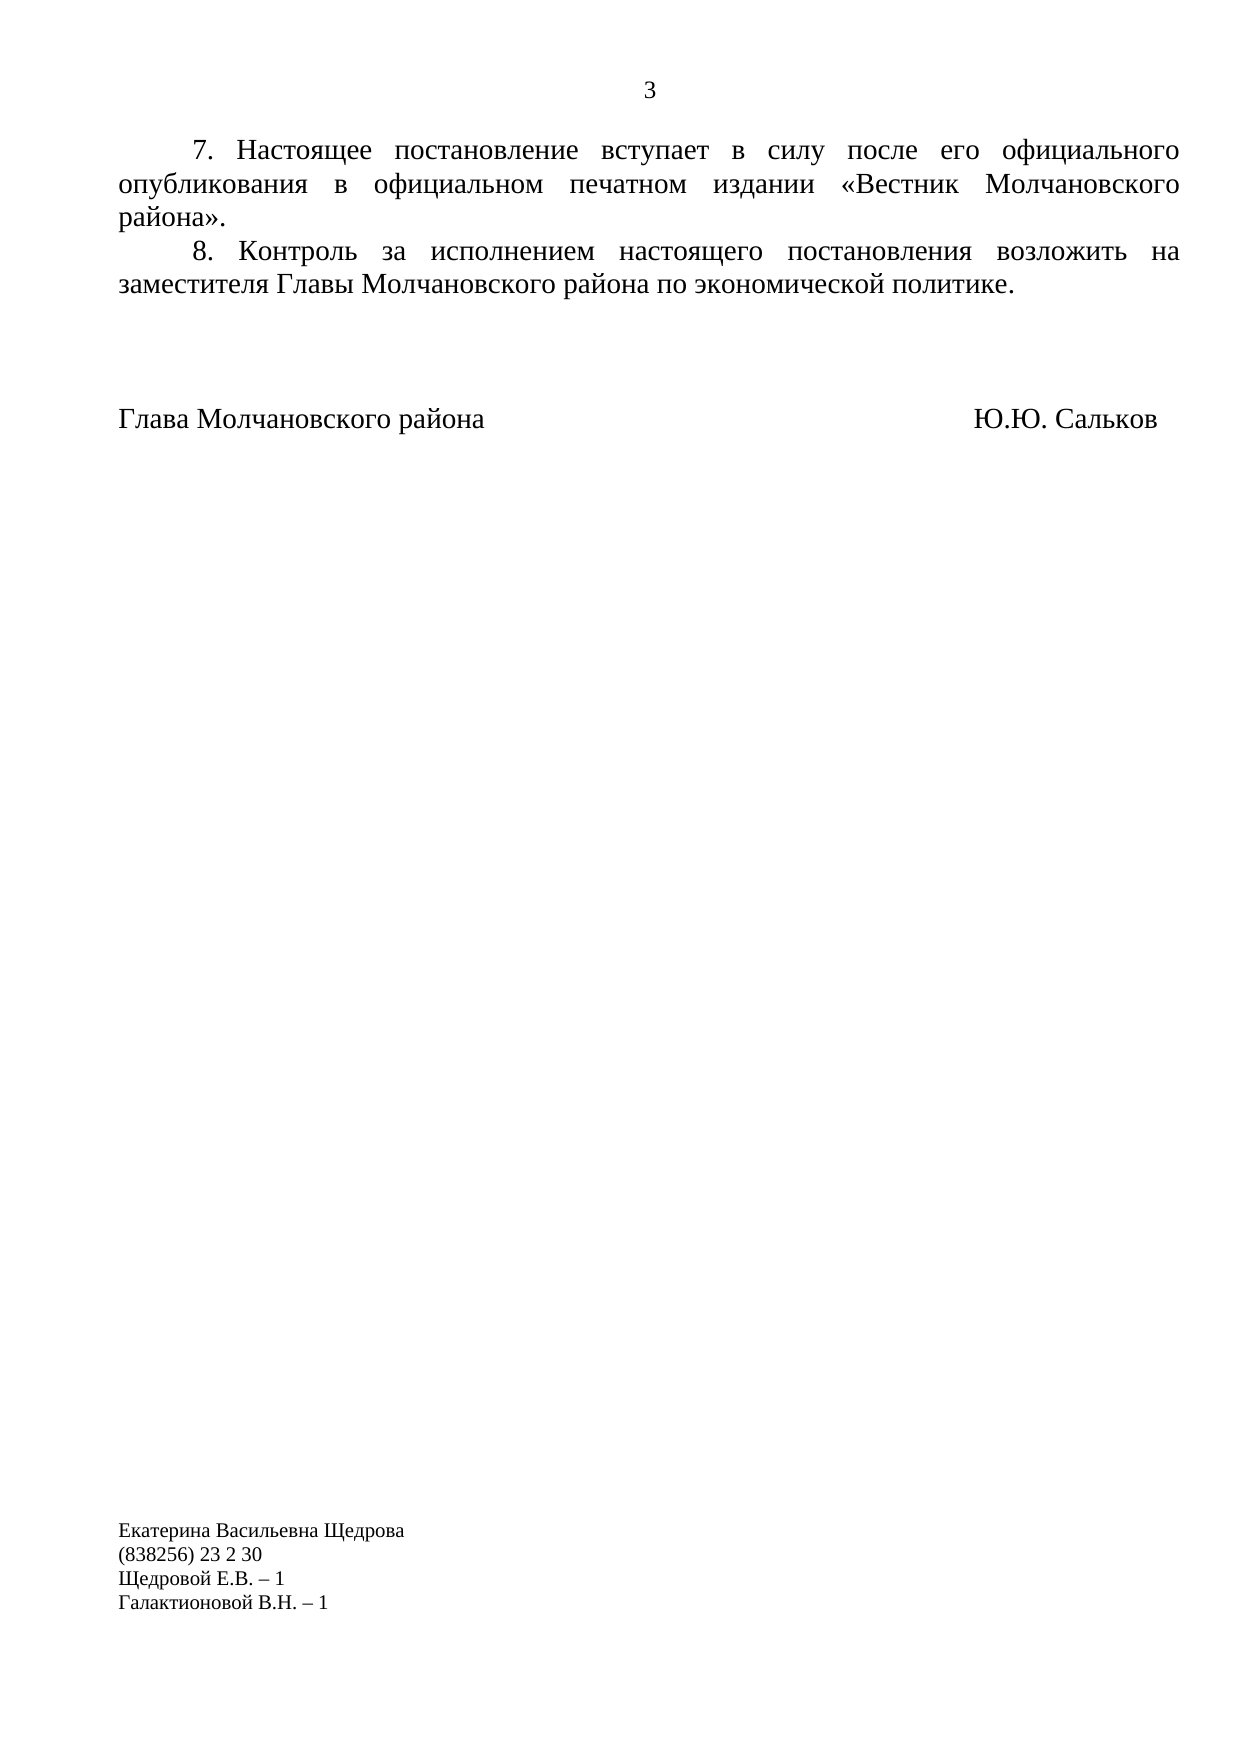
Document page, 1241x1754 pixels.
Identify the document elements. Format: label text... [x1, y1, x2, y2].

text 8. Контроль за исполнением настоящего постановления возложить на заместителя Главы Молчановского района по экономической политике. [118, 233, 1181, 300]
text Щедровой Е.В. – 1 [118, 1566, 1181, 1590]
text 7. Настоящее постановление вступает в силу после его официального опубликования в официальном печатном издании «Вестник Молчановского района». [118, 132, 1181, 233]
text (838256) 23 2 30 [118, 1542, 1181, 1566]
text Галактионовой В.Н. – 1 [118, 1590, 1181, 1614]
text Глава Молчановского района Ю.Ю. Сальков [118, 401, 1181, 434]
text Екатерина Васильевна Щедрова [118, 1518, 1181, 1542]
